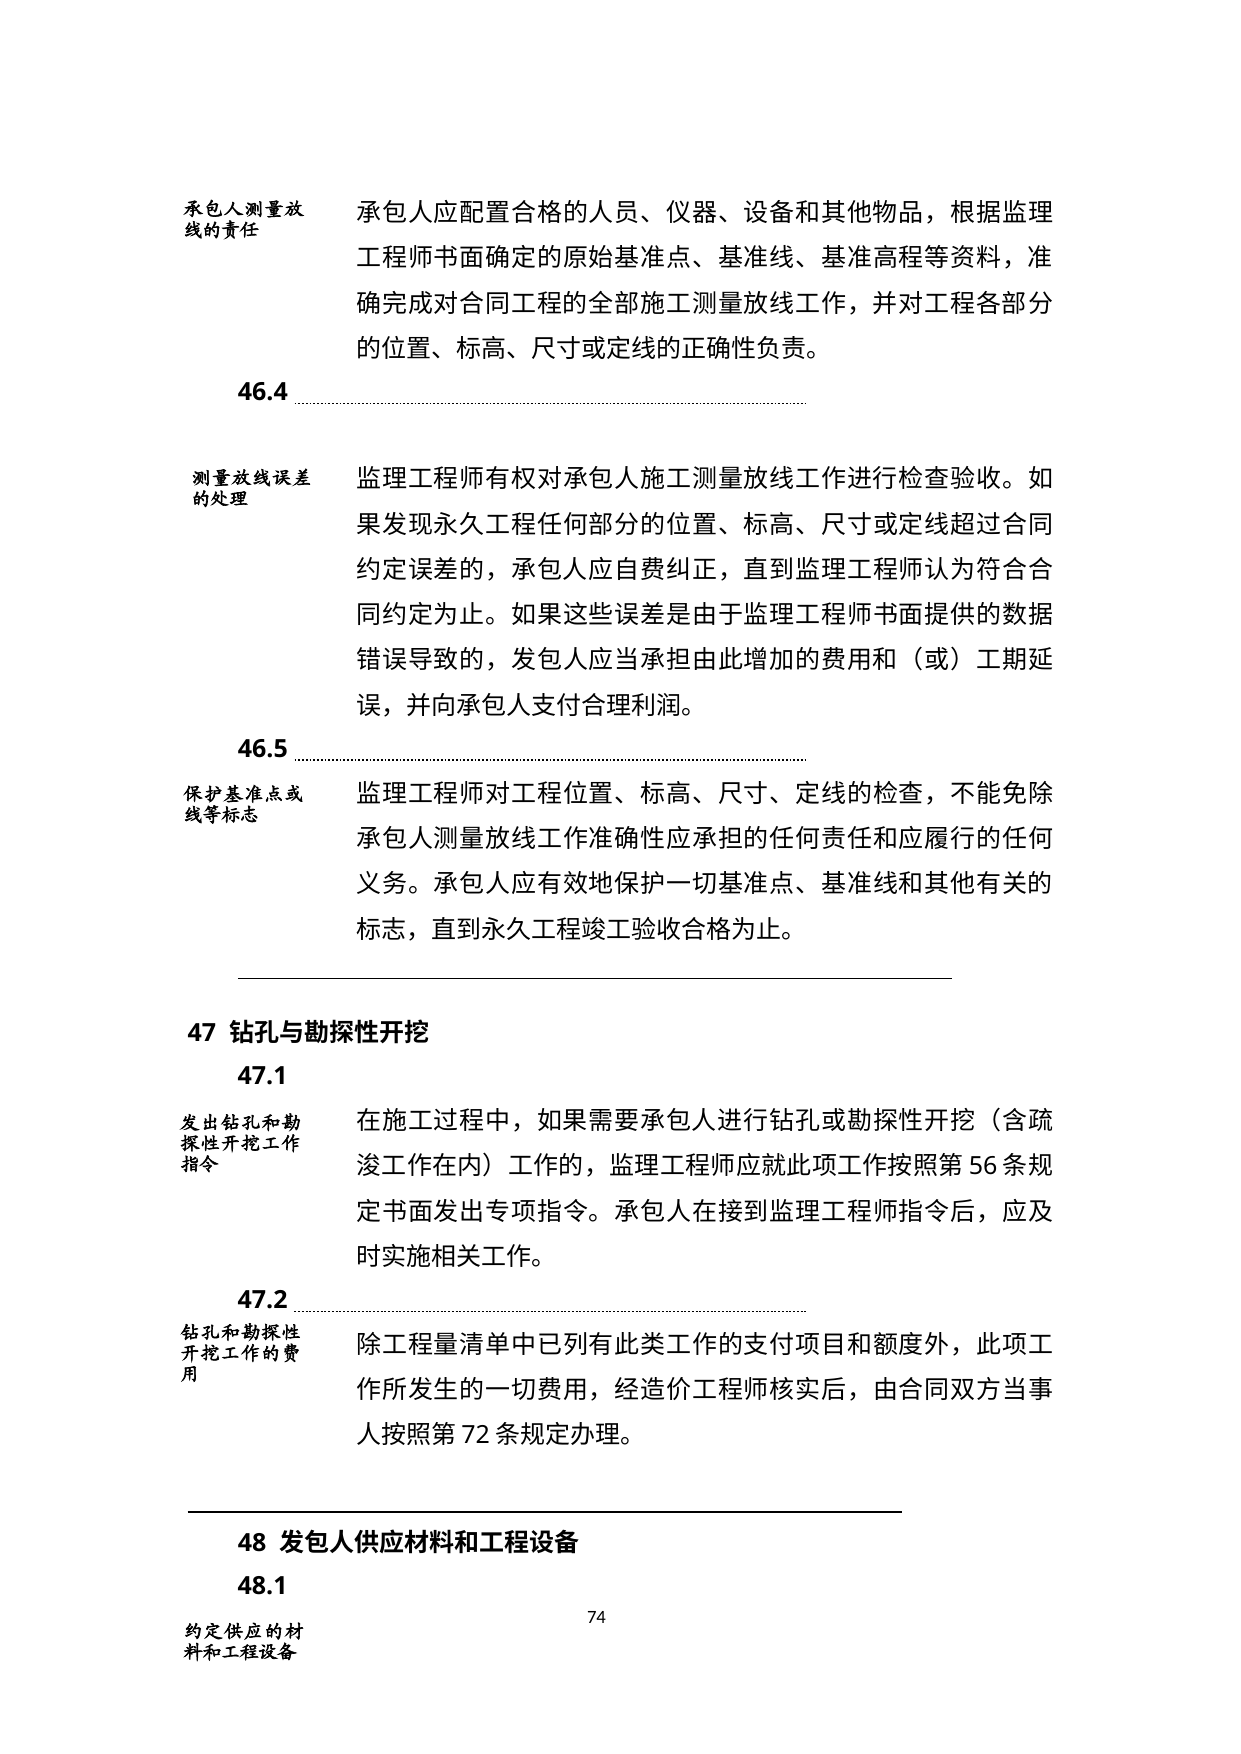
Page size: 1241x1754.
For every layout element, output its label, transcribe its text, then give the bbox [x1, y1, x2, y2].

text 监理工程师对工程位置、标高、尺寸、定线的检查，不能免除承包人测量放线工作准确性应承担的任何责任和应履行的任何义务。承包人应有效地保护一切基准点、基准线和其他有关的标志，直到永久工程竣工验收合格为止。 [356, 773, 1053, 945]
text 承包人应配置合格的人员、仪器、设备和其他物品，根据监理工程师书面确定的原始基准点、基准线、基准高程等资料，准确完成对合同工程的全部施工测量放线工作，并对工程各部分的位置、标高、尺寸或定线的正确性负责。 [356, 192, 1053, 365]
text 在施工过程中，如果需要承包人进行钻孔或勘探性开挖（含疏浚工作在内）工作的，监理工程师应就此项工作按照第56条规定书面发出专项指令。承包人在接到监理工程师指令后，应及时实施相关工作。 [356, 1101, 1053, 1273]
text 47.1 [187, 1058, 1053, 1092]
text 46.4 [187, 374, 1053, 408]
text 47.2 [187, 1282, 1053, 1316]
text 监理工程师有权对承包人施工测量放线工作进行检查验收。如果发现永久工程任何部分的位置、标高、尺寸或定线超过合同约定误差的，承包人应自费纠正，直到监理工程师认为符合合同约定为止。如果这些误差是由于监理工程师书面提供的数据错误导致的，发包人应当承担由此增加的费用和（或）工期延误，并向承包人支付合理利润。 [356, 459, 1053, 722]
text 48 发包人供应材料和工程设备 [187, 1522, 1053, 1559]
text 48.1 [187, 1568, 1053, 1602]
text 除工程量清单中已列有此类工作的支付项目和额度外，此项工作所发生的一切费用，经造价工程师核实后，由合同双方当事人按照第72条规定办理。 [356, 1324, 1053, 1451]
text 47 钻孔与勘探性开挖 [187, 1013, 1053, 1049]
text 46.5 [187, 731, 1053, 765]
